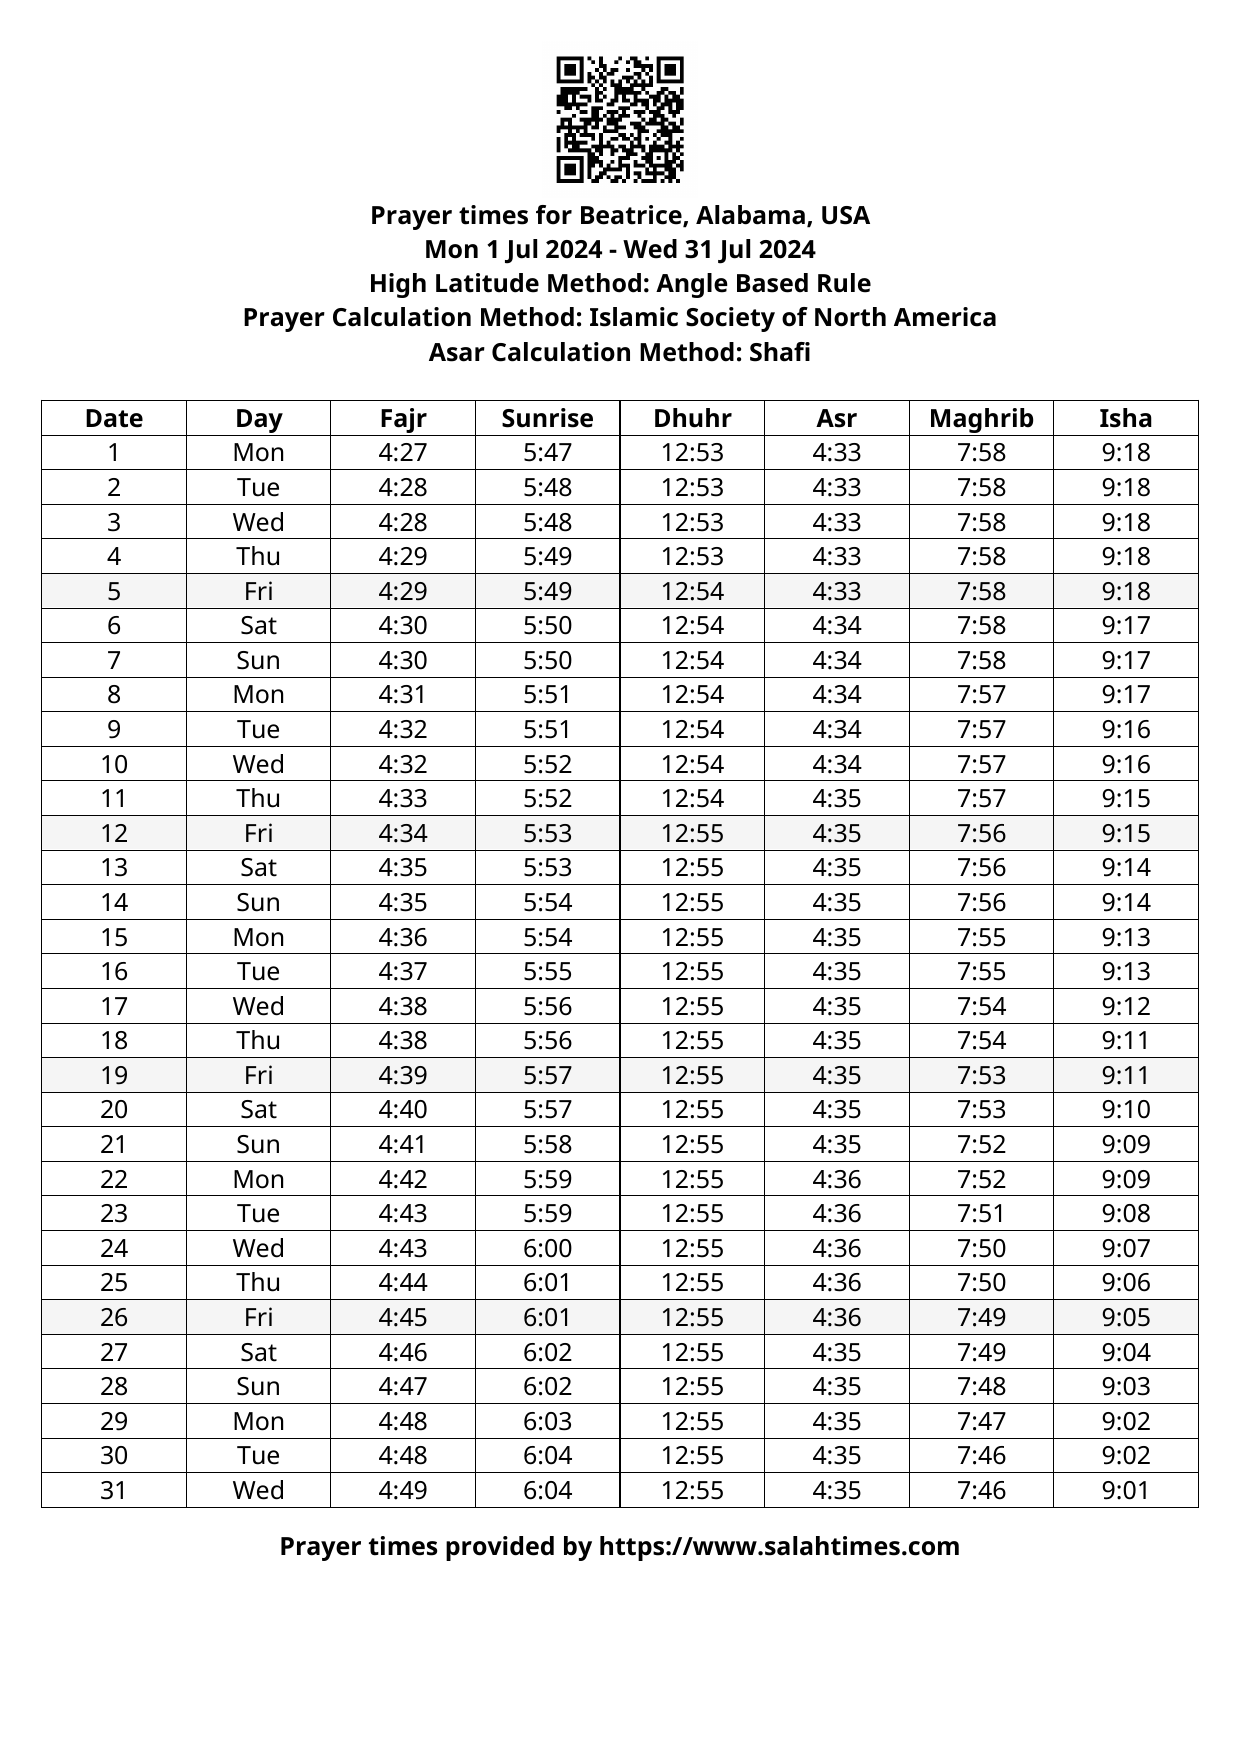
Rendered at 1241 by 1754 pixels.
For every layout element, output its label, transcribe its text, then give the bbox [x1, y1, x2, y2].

table_cell 4:35 [765, 1404, 909, 1437]
table_cell Sat [187, 1093, 330, 1126]
table_cell 12:54 [621, 747, 764, 780]
table_header Maghrib [910, 401, 1053, 434]
table_cell 12:55 [621, 989, 764, 1022]
table_cell 4:39 [331, 1058, 475, 1092]
table_cell 4:35 [765, 1369, 909, 1403]
table_cell 7:56 [910, 851, 1053, 884]
table_cell 6:01 [476, 1300, 619, 1334]
table_cell 9:05 [1054, 1300, 1198, 1334]
table_cell 4:34 [331, 816, 475, 849]
table_cell 9:18 [1054, 436, 1198, 469]
table_cell 5:58 [476, 1127, 619, 1161]
table_cell Fri [187, 816, 330, 849]
table_cell 14 [42, 885, 186, 919]
table_cell 6:02 [476, 1335, 619, 1368]
table_cell 9:06 [1054, 1266, 1198, 1299]
table_cell 4:28 [331, 470, 475, 504]
table_cell 7:58 [910, 505, 1053, 538]
table_cell 2 [42, 470, 186, 504]
table_cell Fri [187, 574, 330, 607]
table_cell 9:13 [1054, 954, 1198, 988]
table_cell 4:37 [331, 954, 475, 988]
table_cell 4:41 [331, 1127, 475, 1161]
table_cell 4:45 [331, 1300, 475, 1334]
table_header Fajr [331, 401, 475, 434]
table_cell Tue [187, 470, 330, 504]
table_cell 4:34 [765, 747, 909, 780]
table_cell Sun [187, 1369, 330, 1403]
table_cell 12:55 [621, 1024, 764, 1057]
table_cell 12:55 [621, 1093, 764, 1126]
table_cell 9:03 [1054, 1369, 1198, 1403]
table_cell 5:50 [476, 609, 619, 642]
table_cell 12:55 [621, 1127, 764, 1161]
table_cell 12:55 [621, 816, 764, 849]
table_cell 4:35 [765, 816, 909, 849]
table_cell 12:55 [621, 1473, 764, 1507]
table_cell 7:53 [910, 1058, 1053, 1092]
table_cell 7:58 [910, 574, 1053, 607]
table_cell 5:57 [476, 1093, 619, 1126]
table_cell 9 [42, 712, 186, 746]
table_cell 8 [42, 678, 186, 711]
table_cell 4:30 [331, 609, 475, 642]
table_cell 4:35 [765, 920, 909, 953]
table_cell 7:55 [910, 954, 1053, 988]
table_cell 20 [42, 1093, 186, 1126]
table_cell 4:35 [765, 1058, 909, 1092]
table_cell 4:35 [765, 989, 909, 1022]
table_cell 4:48 [331, 1404, 475, 1437]
table_cell 7 [42, 643, 186, 677]
table_cell 4:34 [765, 609, 909, 642]
table_cell 9:16 [1054, 747, 1198, 780]
table_cell 7:49 [910, 1300, 1053, 1334]
table_cell 4:33 [765, 436, 909, 469]
table_cell 12:55 [621, 1439, 764, 1472]
table_cell 30 [42, 1439, 186, 1472]
table_cell Wed [187, 1473, 330, 1507]
table_cell 9:10 [1054, 1093, 1198, 1126]
table_cell 4:48 [331, 1439, 475, 1472]
table_cell 4:36 [765, 1300, 909, 1334]
table_cell 4:42 [331, 1162, 475, 1195]
table_cell 9:15 [1054, 781, 1198, 815]
table_cell 6:02 [476, 1369, 619, 1403]
table_cell 6 [42, 609, 186, 642]
table_cell 4:33 [765, 470, 909, 504]
table_cell 25 [42, 1266, 186, 1299]
table_cell 4:43 [331, 1196, 475, 1230]
table_cell 9:17 [1054, 643, 1198, 677]
table_cell 4:49 [331, 1473, 475, 1507]
table_cell 9:18 [1054, 505, 1198, 538]
table_cell 3 [42, 505, 186, 538]
table_cell 4:36 [765, 1162, 909, 1195]
table_header Date [42, 401, 186, 434]
table_cell 12:55 [621, 851, 764, 884]
table_cell 12:55 [621, 1335, 764, 1368]
table_cell Mon [187, 436, 330, 469]
table_header Day [187, 401, 330, 434]
table_cell Sun [187, 643, 330, 677]
table_cell 17 [42, 989, 186, 1022]
table_cell 6:01 [476, 1266, 619, 1299]
table_cell 12:54 [621, 643, 764, 677]
table_cell 7:46 [910, 1439, 1053, 1472]
table_cell Thu [187, 1024, 330, 1057]
table_cell 7:52 [910, 1127, 1053, 1161]
table_cell 7:58 [910, 609, 1053, 642]
table_cell 4:33 [765, 539, 909, 573]
table_cell 9:12 [1054, 989, 1198, 1022]
table_cell 7:46 [910, 1473, 1053, 1507]
table_cell Thu [187, 781, 330, 815]
table_cell 6:03 [476, 1404, 619, 1437]
table_cell Thu [187, 1266, 330, 1299]
table_cell 9:09 [1054, 1162, 1198, 1195]
table_cell Tue [187, 1439, 330, 1472]
table_cell 9:11 [1054, 1024, 1198, 1057]
table_cell 4:36 [765, 1196, 909, 1230]
table_cell 4:35 [765, 1127, 909, 1161]
table_cell 7:58 [910, 643, 1053, 677]
table_cell 5:59 [476, 1162, 619, 1195]
table_cell 18 [42, 1024, 186, 1057]
table_cell Mon [187, 1162, 330, 1195]
table_cell Fri [187, 1300, 330, 1334]
table_cell 7:55 [910, 920, 1053, 953]
table_cell 9:02 [1054, 1439, 1198, 1472]
table_cell 5 [42, 574, 186, 607]
text Mon 1 Jul 2024 - Wed 31 Jul 2024 [42, 232, 1198, 266]
table_cell 4:33 [331, 781, 475, 815]
table_cell 5:53 [476, 816, 619, 849]
table_cell 4:35 [765, 1335, 909, 1368]
table_cell 5:50 [476, 643, 619, 677]
table_cell Mon [187, 678, 330, 711]
table_cell 22 [42, 1162, 186, 1195]
table_cell 4:35 [765, 1024, 909, 1057]
table_cell 12 [42, 816, 186, 849]
table_cell Wed [187, 989, 330, 1022]
table_cell 12:53 [621, 470, 764, 504]
table_cell 7:50 [910, 1266, 1053, 1299]
table_cell 4:35 [765, 1473, 909, 1507]
table_cell Wed [187, 747, 330, 780]
table_cell Sat [187, 609, 330, 642]
table_cell 9:01 [1054, 1473, 1198, 1507]
table_cell 5:54 [476, 885, 619, 919]
table_cell 4:47 [331, 1369, 475, 1403]
table_cell 7:54 [910, 1024, 1053, 1057]
table_cell Fri [187, 1058, 330, 1092]
table_cell Sat [187, 851, 330, 884]
table_cell 5:49 [476, 539, 619, 573]
table_cell Tue [187, 712, 330, 746]
table_cell 5:57 [476, 1058, 619, 1092]
table_cell 4:28 [331, 505, 475, 538]
table_cell 12:54 [621, 678, 764, 711]
table_cell Tue [187, 1196, 330, 1230]
table_cell 7:57 [910, 678, 1053, 711]
table_cell Tue [187, 954, 330, 988]
table_cell 4:36 [765, 1266, 909, 1299]
table_header Dhuhr [621, 401, 764, 434]
table_cell 24 [42, 1231, 186, 1264]
table_cell 9:11 [1054, 1058, 1198, 1092]
table_cell 4 [42, 539, 186, 573]
table_cell 13 [42, 851, 186, 884]
table_cell Sun [187, 885, 330, 919]
table_cell 4:36 [765, 1231, 909, 1264]
table_cell 5:47 [476, 436, 619, 469]
table_cell 4:44 [331, 1266, 475, 1299]
table_cell 28 [42, 1369, 186, 1403]
table_cell Mon [187, 1404, 330, 1437]
table_cell 16 [42, 954, 186, 988]
table_cell 4:46 [331, 1335, 475, 1368]
table_cell Wed [187, 1231, 330, 1264]
table_cell 4:32 [331, 747, 475, 780]
table_cell 21 [42, 1127, 186, 1161]
table_cell 9:16 [1054, 712, 1198, 746]
table_cell 7:52 [910, 1162, 1053, 1195]
table_cell 27 [42, 1335, 186, 1368]
table_cell 7:56 [910, 816, 1053, 849]
table_cell 5:56 [476, 989, 619, 1022]
table_cell 23 [42, 1196, 186, 1230]
text Asar Calculation Method: Shafi [42, 334, 1198, 368]
table_cell 4:38 [331, 1024, 475, 1057]
table_cell 4:33 [765, 574, 909, 607]
table_cell 12:55 [621, 885, 764, 919]
table_cell Sun [187, 1127, 330, 1161]
table_cell 5:51 [476, 678, 619, 711]
table_cell 4:27 [331, 436, 475, 469]
table_cell 12:55 [621, 1162, 764, 1195]
table_cell 9:14 [1054, 885, 1198, 919]
table_cell 7:49 [910, 1335, 1053, 1368]
table_cell 9:17 [1054, 609, 1198, 642]
table_cell 7:53 [910, 1093, 1053, 1126]
table_cell 9:18 [1054, 539, 1198, 573]
table_cell 12:55 [621, 954, 764, 988]
table_cell 5:52 [476, 747, 619, 780]
table_cell 9:14 [1054, 851, 1198, 884]
table_cell Wed [187, 505, 330, 538]
table_cell 5:53 [476, 851, 619, 884]
table_cell 7:58 [910, 539, 1053, 573]
table_cell 4:34 [765, 712, 909, 746]
table_cell 12:55 [621, 1196, 764, 1230]
table_cell 5:49 [476, 574, 619, 607]
table_header Asr [765, 401, 909, 434]
table_cell 11 [42, 781, 186, 815]
table_cell 4:35 [331, 851, 475, 884]
table_cell 7:57 [910, 781, 1053, 815]
table_cell 7:58 [910, 470, 1053, 504]
text Prayer times for Beatrice, Alabama, USA [42, 198, 1198, 232]
table_cell 5:48 [476, 470, 619, 504]
table_cell 12:55 [621, 1058, 764, 1092]
table_cell 12:53 [621, 539, 764, 573]
table_cell 4:30 [331, 643, 475, 677]
table_cell 5:54 [476, 920, 619, 953]
table_cell 5:55 [476, 954, 619, 988]
text Prayer times provided by https://www.salahtimes.com [42, 1528, 1198, 1563]
table_cell Sat [187, 1335, 330, 1368]
table_cell 9:17 [1054, 678, 1198, 711]
table_cell 7:57 [910, 747, 1053, 780]
table_cell 4:34 [765, 643, 909, 677]
table_cell 4:31 [331, 678, 475, 711]
table_cell 12:55 [621, 1231, 764, 1264]
table_cell 9:07 [1054, 1231, 1198, 1264]
table_cell 4:35 [331, 885, 475, 919]
table_cell 7:51 [910, 1196, 1053, 1230]
table_cell 7:54 [910, 989, 1053, 1022]
table_cell 7:56 [910, 885, 1053, 919]
table_cell 12:54 [621, 712, 764, 746]
table_cell 9:18 [1054, 470, 1198, 504]
table_cell 4:35 [765, 885, 909, 919]
table_cell 10 [42, 747, 186, 780]
table_cell 26 [42, 1300, 186, 1334]
table_cell 7:58 [910, 436, 1053, 469]
table_cell 4:38 [331, 989, 475, 1022]
table_cell 4:29 [331, 574, 475, 607]
table_cell 7:48 [910, 1369, 1053, 1403]
table_cell 6:00 [476, 1231, 619, 1264]
table_cell 6:04 [476, 1439, 619, 1472]
table_cell 9:18 [1054, 574, 1198, 607]
table_cell 4:35 [765, 851, 909, 884]
table_cell 12:55 [621, 1369, 764, 1403]
table_cell Thu [187, 539, 330, 573]
table_cell 4:32 [331, 712, 475, 746]
table_cell 9:08 [1054, 1196, 1198, 1230]
table_cell 12:55 [621, 1266, 764, 1299]
table_cell 7:50 [910, 1231, 1053, 1264]
picture [542, 41, 699, 198]
table_cell 15 [42, 920, 186, 953]
table_cell 12:54 [621, 574, 764, 607]
table_cell 6:04 [476, 1473, 619, 1507]
table_cell 19 [42, 1058, 186, 1092]
table_cell 5:48 [476, 505, 619, 538]
table_cell 4:35 [765, 1093, 909, 1126]
table_cell Mon [187, 920, 330, 953]
table_cell 12:55 [621, 1404, 764, 1437]
table_cell 4:29 [331, 539, 475, 573]
table_cell 12:54 [621, 609, 764, 642]
table_cell 7:47 [910, 1404, 1053, 1437]
table_cell 12:55 [621, 1300, 764, 1334]
table_cell 4:35 [765, 954, 909, 988]
table_cell 4:33 [765, 505, 909, 538]
table_header Isha [1054, 401, 1198, 434]
table_cell 12:53 [621, 436, 764, 469]
table_cell 12:53 [621, 505, 764, 538]
table_cell 4:34 [765, 678, 909, 711]
table_cell 9:09 [1054, 1127, 1198, 1161]
table_cell 5:51 [476, 712, 619, 746]
table_cell 9:13 [1054, 920, 1198, 953]
table_cell 5:56 [476, 1024, 619, 1057]
table_cell 5:52 [476, 781, 619, 815]
table_cell 9:02 [1054, 1404, 1198, 1437]
table_cell 7:57 [910, 712, 1053, 746]
table_cell 4:36 [331, 920, 475, 953]
table_cell 5:59 [476, 1196, 619, 1230]
table_cell 9:15 [1054, 816, 1198, 849]
text High Latitude Method: Angle Based Rule [42, 266, 1198, 300]
table_header Sunrise [476, 401, 619, 434]
table_cell 29 [42, 1404, 186, 1437]
table_cell 12:55 [621, 920, 764, 953]
table_cell 1 [42, 436, 186, 469]
table_cell 4:35 [765, 1439, 909, 1472]
table_cell 4:35 [765, 781, 909, 815]
table_cell 4:43 [331, 1231, 475, 1264]
table_cell 31 [42, 1473, 186, 1507]
table_cell 4:40 [331, 1093, 475, 1126]
table_cell 9:04 [1054, 1335, 1198, 1368]
text Prayer Calculation Method: Islamic Society of North America [42, 300, 1198, 334]
table_cell 12:54 [621, 781, 764, 815]
